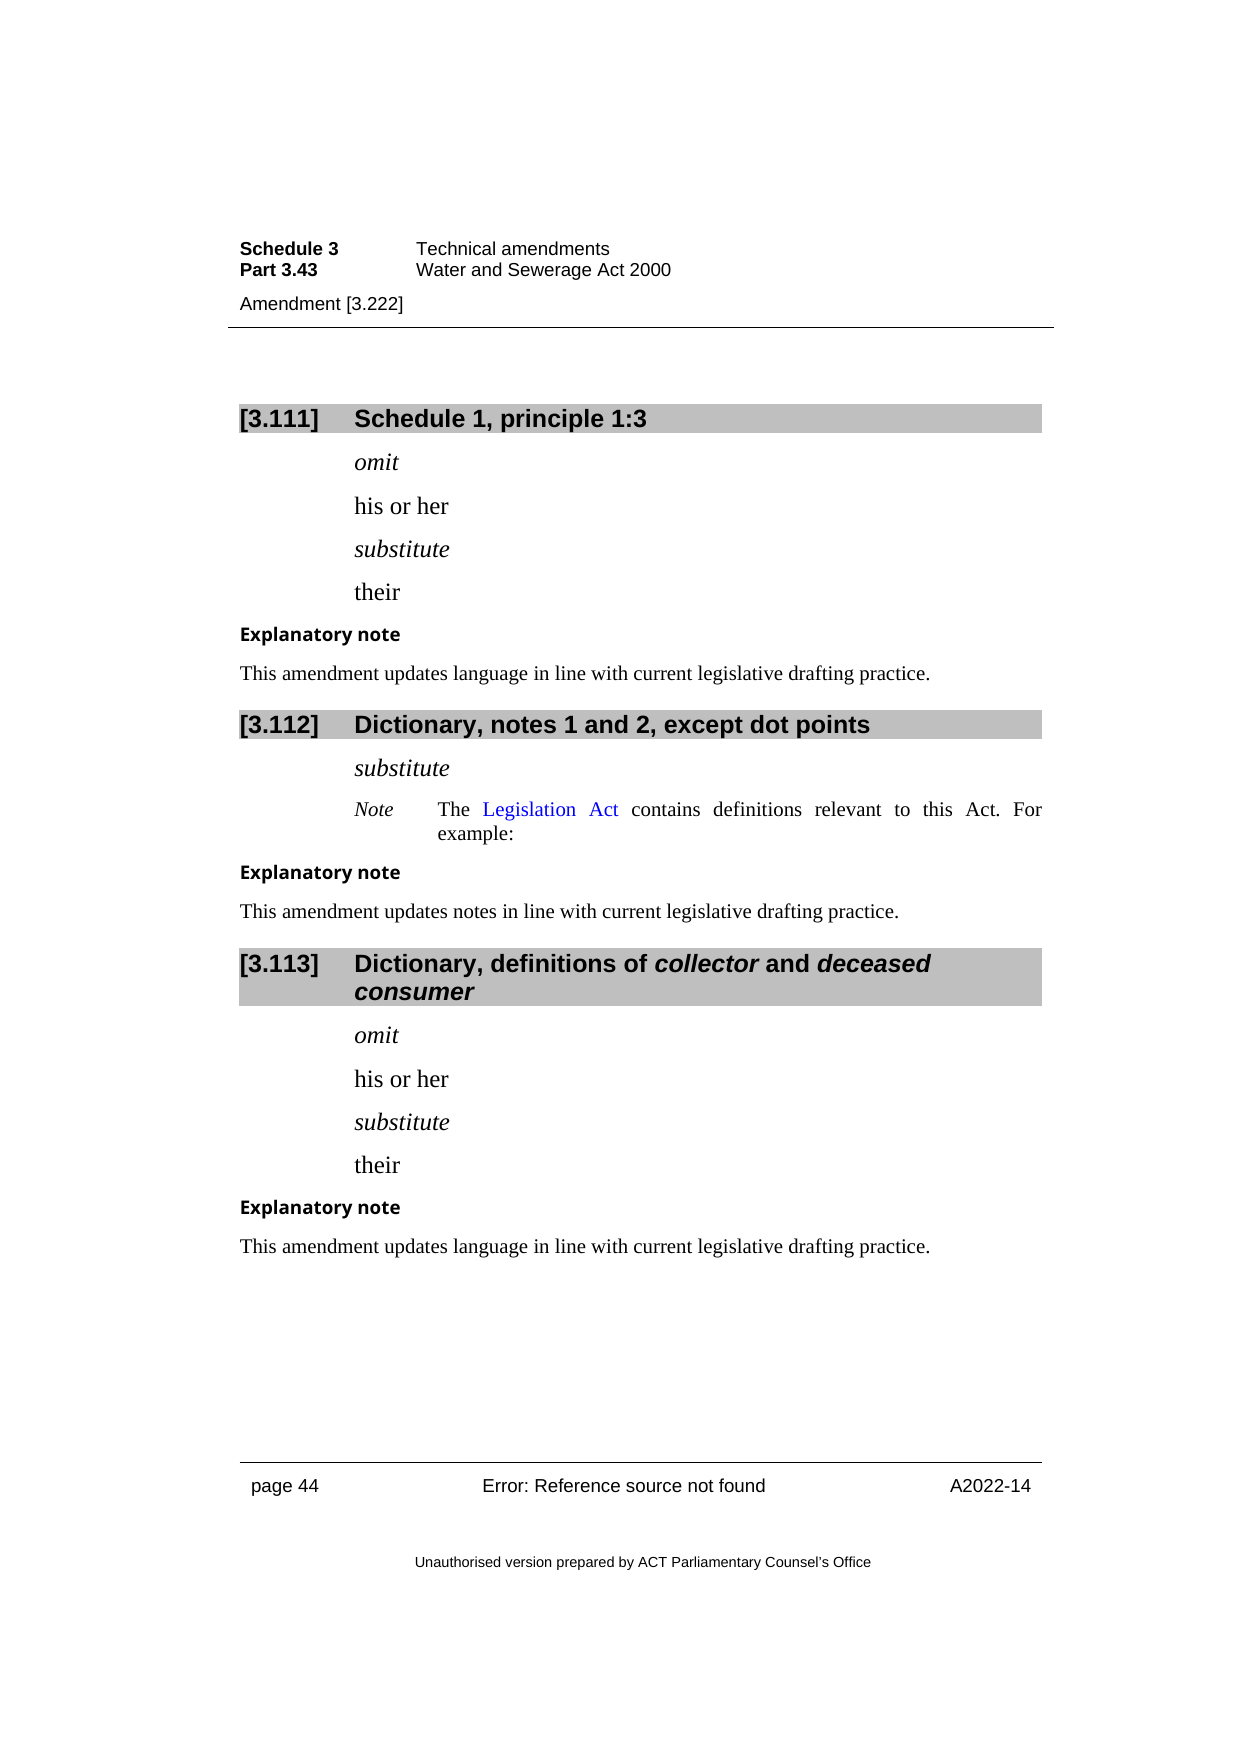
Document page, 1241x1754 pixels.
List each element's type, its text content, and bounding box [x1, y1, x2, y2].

text substitute [354, 753, 1042, 782]
text omit [354, 1021, 1042, 1049]
text his or her [354, 491, 1042, 519]
text This amendment updates language in line with current legislative drafting practice. [239, 661, 1042, 685]
subtitle Explanatory note [239, 621, 1042, 646]
text This amendment updates notes in line with current legislative drafting practice. [239, 899, 1042, 923]
text [3.113] Dictionary, definitions of collector and deceased consumer [239, 948, 1042, 1006]
text substitute [354, 1107, 1042, 1136]
text substitute [354, 534, 1042, 563]
subtitle Explanatory note [239, 859, 1042, 885]
text This amendment updates language in line with current legislative drafting practice. [239, 1234, 1042, 1258]
text their [354, 577, 1042, 606]
text [3.112] Dictionary, notes 1 and 2, except dot points [239, 710, 1042, 739]
text omit [354, 447, 1042, 476]
text Note The Legislation Act contains definitions relevant to this Act. For example: [354, 797, 1042, 845]
text their [354, 1151, 1042, 1179]
text his or her [354, 1064, 1042, 1093]
subtitle Explanatory note [239, 1194, 1042, 1219]
text [3.111] Schedule 1, principle 1:3 [239, 404, 1042, 433]
